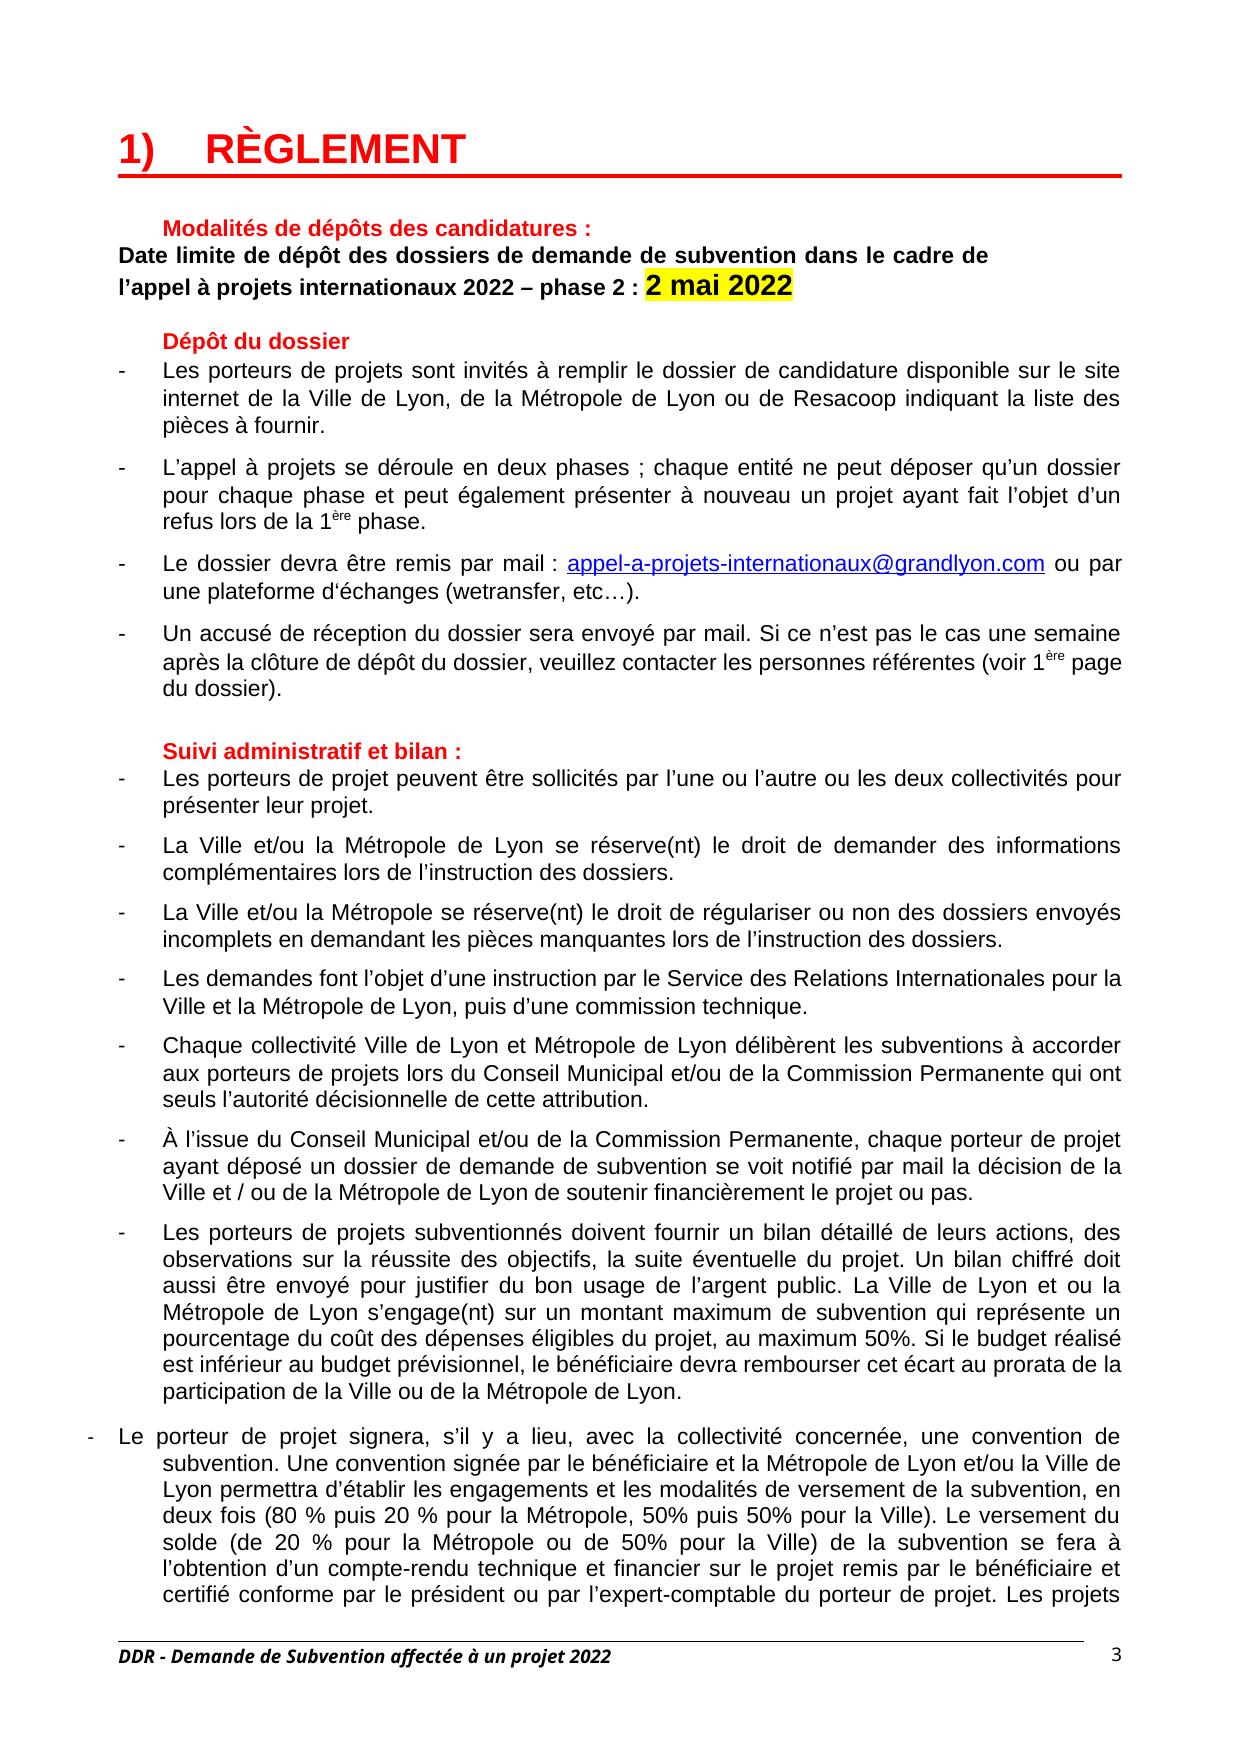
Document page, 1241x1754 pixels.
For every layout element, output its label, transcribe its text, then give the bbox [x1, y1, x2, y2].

list Les porteurs de projets subventionnés doivent fournir un bilan détaillé de leurs actions, des observations sur la réussite des objectifs, la suite éventuelle du projet. Un bilan chiffré doit aussi être envoyé pour justifier du bon usage de l’argent public. La Ville de Lyon et ou la Métropole de Lyon s’engage(nt) sur un montant maximum de subvention qui représente un pourcentage du coût des dépenses éligibles du projet, au maximum 50%. Si le budget réalisé est inférieur au budget prévisionnel, le bénéficiaire devra rembourser cet écart au prorata de la participation de la Ville ou de la Métropole de Lyon. [118, 1218, 1122, 1404]
text Modalités de dépôts des candidatures : [118, 215, 1122, 242]
list Le dossier devra être remis par mail : appel-a-projets-internationaux@grandlyon.com ou par une plateforme d‘échanges (wetransfer, etc…). [118, 547, 1122, 605]
list La Ville et/ou la Métropole se réserve(nt) le droit de régulariser ou non des dossiers envoyés incomplets en demandant les pièces manquantes lors de l’instruction des dossiers. [118, 898, 1122, 952]
list Les demandes font l’objet d’une instruction par le Service des Relations Internationales pour la Ville et la Métropole de Lyon, puis d’une commission technique. [118, 964, 1122, 1019]
text Suivi administratif et bilan : [118, 738, 1122, 764]
list L’appel à projets se déroule en deux phases ; chaque entité ne peut déposer qu’un dossier pour chaque phase et peut également présenter à nouveau un projet ayant fait l’objet d’un refus lors de la 1ère phase. [118, 451, 1122, 534]
list Chaque collectivité Ville de Lyon et Métropole de Lyon délibèrent les subventions à accorder aux porteurs de projets lors du Conseil Municipal et/ou de la Commission Permanente qui ont seuls l’autorité décisionnelle de cette attribution. [118, 1031, 1122, 1112]
list Les porteurs de projets sont invités à remplir le dossier de candidature disponible sur le site internet de la Ville de Lyon, de la Métropole de Lyon ou de Resacoop indiquant la liste des pièces à fournir. [118, 354, 1122, 438]
list Un accusé de réception du dossier sera envoyé par mail. Si ce n’est pas le cas une semaine après la clôture de dépôt du dossier, veuillez contacter les personnes référentes (voir 1ère page du dossier). [118, 617, 1122, 701]
list À l’issue du Conseil Municipal et/ou de la Commission Permanente, chaque porteur de projet ayant déposé un dossier de demande de subvention se voit notifié par mail la décision de la Ville et / ou de la Métropole de Lyon de soutenir financièrement le projet ou pas. [118, 1125, 1122, 1205]
title RÈGLEMENT [118, 124, 1122, 174]
text Dépôt du dossier [118, 328, 1122, 354]
text Date limite de dépôt des dossiers de demande de subvention dans le cadre de l’appel à projets internationaux 2022 – phase 2 : 2 mai 2022 [118, 242, 989, 301]
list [87, 1423, 1122, 1608]
list La Ville et/ou la Métropole de Lyon se réserve(nt) le droit de demander des informations complémentaires lors de l’instruction des dossiers. [118, 831, 1122, 885]
list Les porteurs de projet peuvent être sollicités par l’une ou l’autre ou les deux collectivités pour présenter leur projet. [118, 764, 1122, 818]
